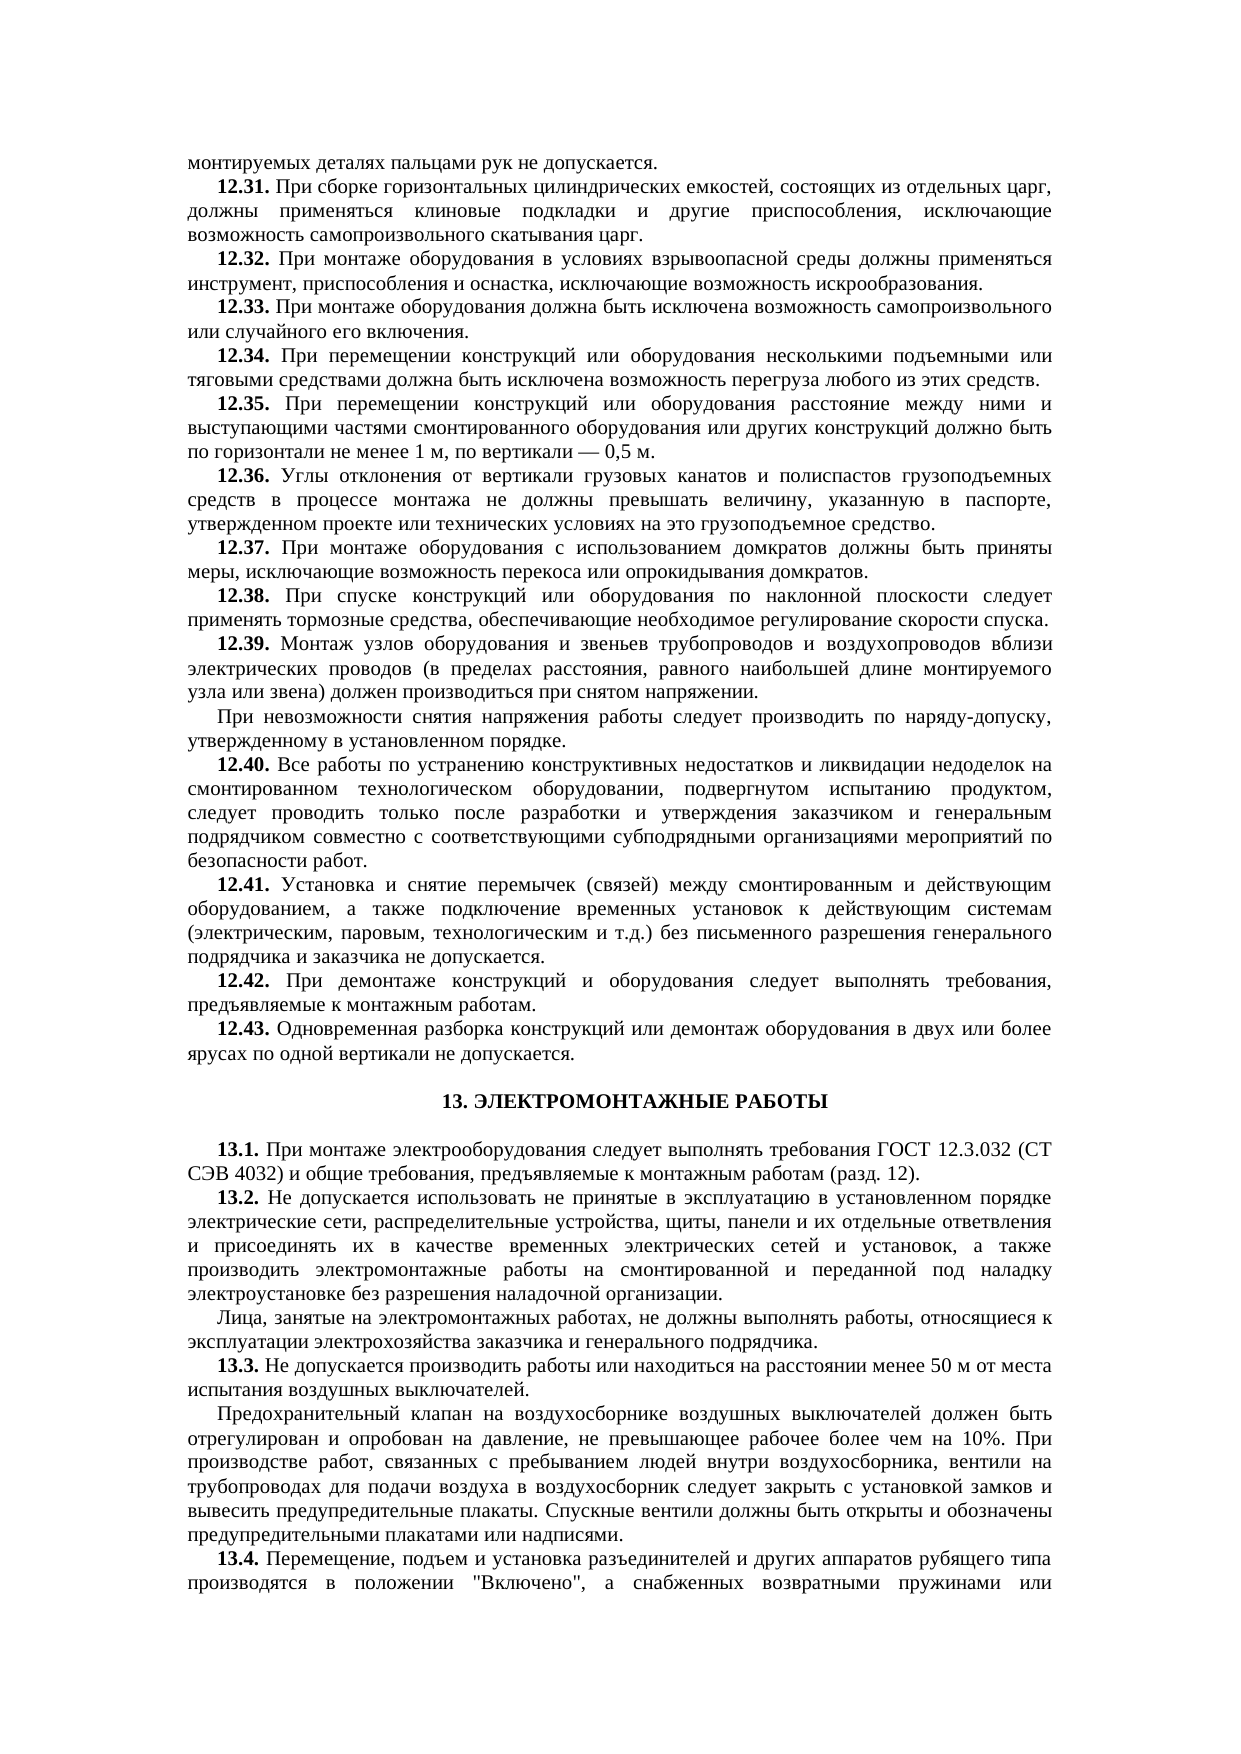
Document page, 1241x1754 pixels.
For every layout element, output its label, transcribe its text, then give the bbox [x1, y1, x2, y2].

text 12.36. Углы отклонения от вертикали грузовых канатов и полиспастов грузоподъемных средств в процессе монтажа не должны превышать величину, указанную в паспорте, утвержденном проекте или технических условиях на это грузоподъемное средство. [187, 463, 1053, 535]
text 12.34. При перемещении конструкций или оборудования несколькими подъемными или тяговыми средствами должна быть исключена возможность перегруза любого из этих средств. [187, 342, 1053, 391]
text При невозможности снятия напряжения работы следует производить по наряду-допуску, утвержденному в установленном порядке. [187, 703, 1053, 752]
text 13. ЭЛЕКТРОМОНТАЖНЫЕ РАБОТЫ [187, 1088, 1053, 1112]
text 12.39. Монтаж узлов оборудования и звеньев трубопроводов и воздухопроводов вблизи электрических проводов (в пределах расстояния, равного наибольшей длине монтируемого узла или звена) должен производиться при снятом напряжении. [187, 631, 1053, 703]
text Предохранительный клапан на воздухосборнике воздушных выключателей должен быть отрегулирован и опробован на давление, не превышающее рабочее более чем на 10%. При производстве работ, связанных с пребыванием людей внутри воздухосборника, вентили на трубопроводах для подачи воздуха в воздухосборник следует закрыть с установкой замков и вывесить предупредительные плакаты. Спускные вентили должны быть открыты и обозначены предупредительными плакатами или надписями. [187, 1401, 1053, 1546]
text 12.35. При перемещении конструкций или оборудования расстояние между ними и выступающими частями смонтированного оборудования или других конструкций должно быть по горизонтали не менее 1 м, по вертикали — 0,5 м. [187, 391, 1053, 463]
text Лица, занятые на электромонтажных работах, не должны выполнять работы, относящиеся к эксплуатации электрохозяйства заказчика и генерального подрядчика. [187, 1305, 1053, 1353]
text 12.37. При монтаже оборудования с использованием домкратов должны быть приняты меры, исключающие возможность перекоса или опрокидывания домкратов. [187, 535, 1053, 583]
text 12.40. Все работы по устранению конструктивных недостатков и ликвидации недоделок на смонтированном технологическом оборудовании, подвергнутом испытанию продуктом, следует проводить только после разработки и утверждения заказчиком и генеральным подрядчиком совместно с соответствующими субподрядными организациями мероприятий по безопасности работ. [187, 752, 1053, 872]
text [187, 1546, 1053, 1594]
text 12.42. При демонтаже конструкций и оборудования следует выполнять требования, предъявляемые к монтажным работам. [187, 968, 1053, 1016]
text 12.32. При монтаже оборудования в условиях взрывоопасной среды должны применяться инструмент, приспособления и оснастка, исключающие возможность искрообразования. [187, 246, 1053, 294]
text 12.43. Одновременная разборка конструкций или демонтаж оборудования в двух или более ярусах по одной вертикали не допускается. [187, 1016, 1053, 1064]
text 12.31. При сборке горизонтальных цилиндрических емкостей, состоящих из отдельных царг, должны применяться клиновые подкладки и другие приспособления, исключающие возможность самопроизвольного скатывания царг. [187, 174, 1053, 246]
text 12.41. Установка и снятие перемычек (связей) между смонтированным и действующим оборудованием, а также подключение временных установок к действующим системам (электрическим, паровым, технологическим и т.д.) без письменного разрешения генерального подрядчика и заказчика не допускается. [187, 872, 1053, 968]
text 12.38. При спуске конструкций или оборудования по наклонной плоскости следует применять тормозные средства, обеспечивающие необходимое регулирование скорости спуска. [187, 583, 1053, 631]
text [187, 150, 1053, 174]
text 13.1. При монтаже электрооборудования следует выполнять требования ГОСТ 12.3.032 (СТ СЭВ 4032) и общие требования, предъявляемые к монтажным работам (разд. 12). [187, 1137, 1053, 1185]
text 13.2. Не допускается использовать не принятые в эксплуатацию в установленном порядке электрические сети, распределительные устройства, щиты, панели и их отдельные ответвления и присоединять их в качестве временных электрических сетей и установок, а также производить электромонтажные работы на смонтированной и переданной под наладку электроустановке без разрешения наладочной организации. [187, 1185, 1053, 1305]
text 12.33. При монтаже оборудования должна быть исключена возможность самопроизвольного или случайного его включения. [187, 294, 1053, 342]
text 13.3. Не допускается производить работы или находиться на расстоянии менее 50 м от места испытания воздушных выключателей. [187, 1353, 1053, 1401]
